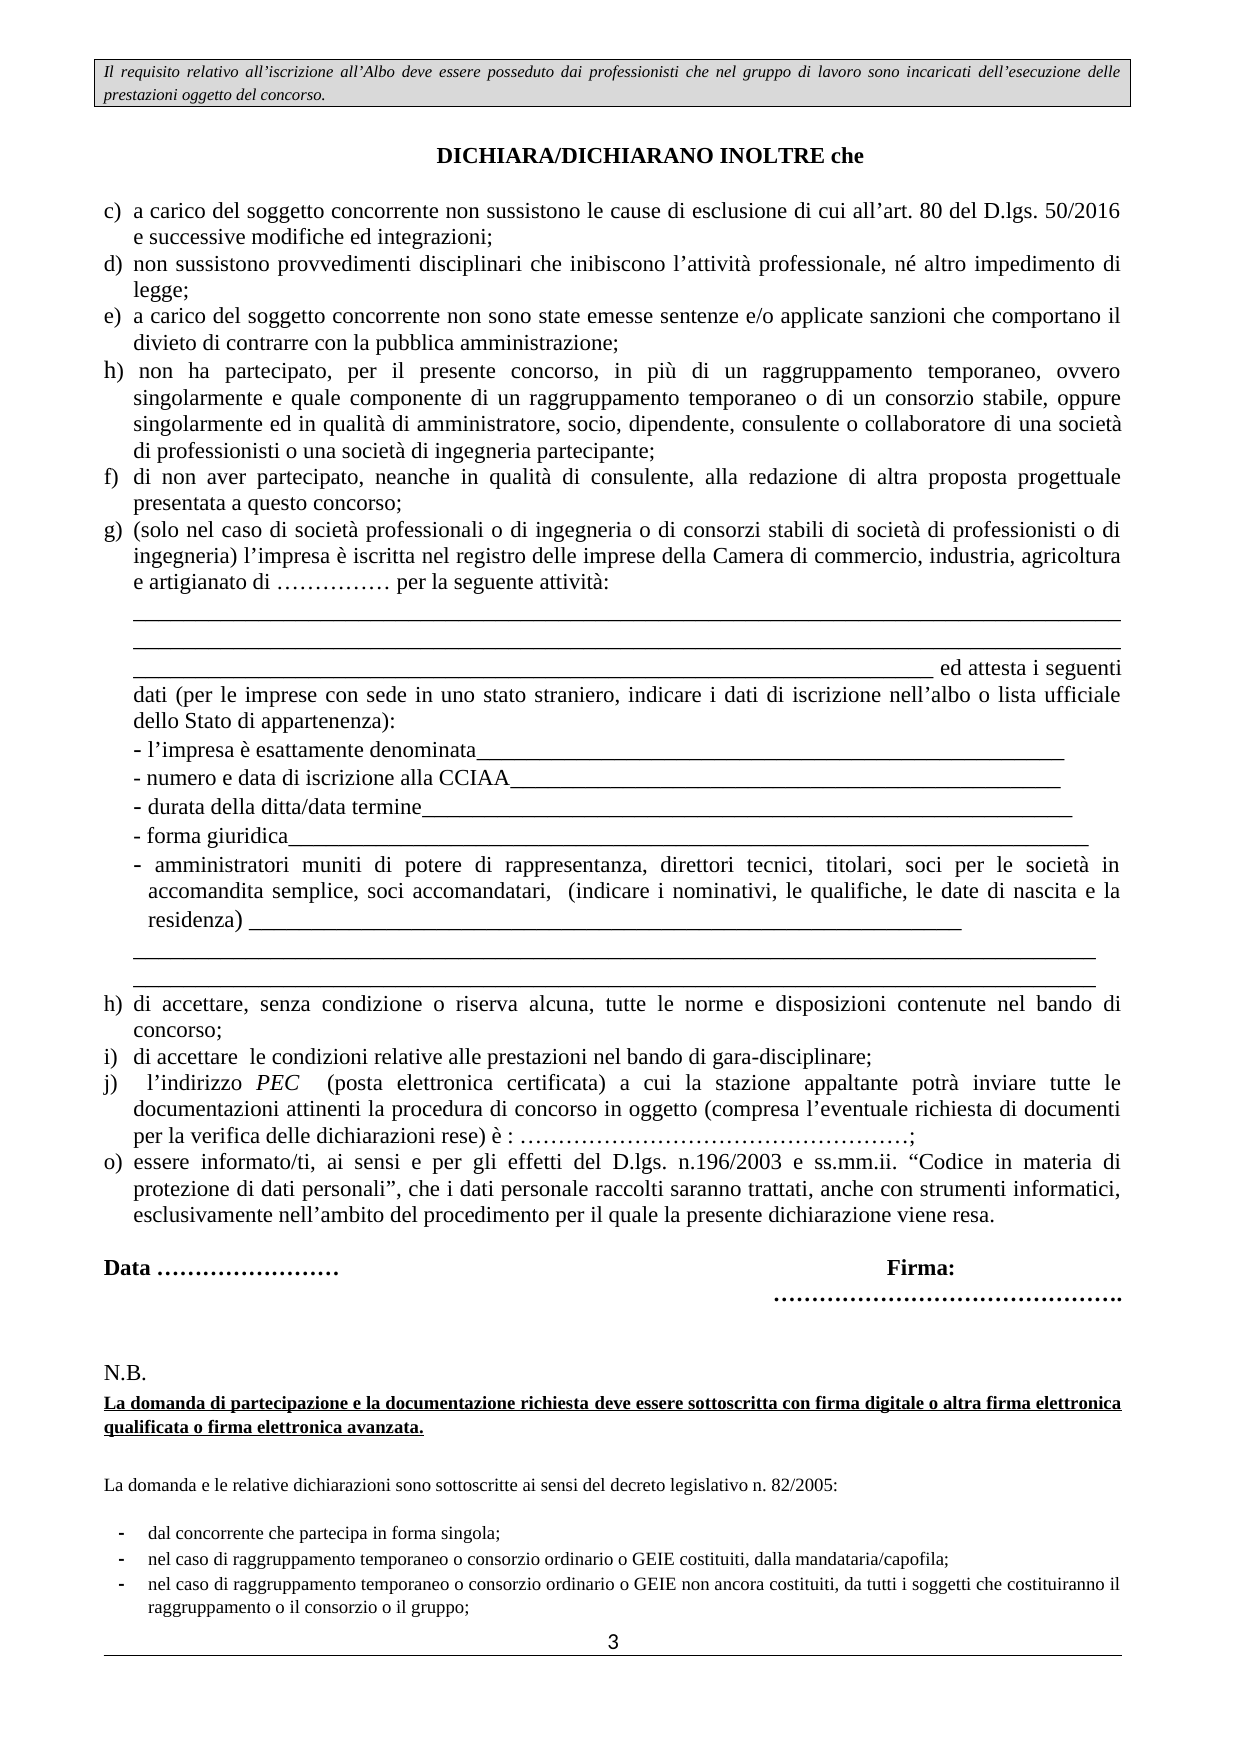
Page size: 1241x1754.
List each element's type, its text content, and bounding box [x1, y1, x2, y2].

list - forma giuridica________________________________________________________________ [133, 820, 1122, 849]
text La domanda di partecipazione e la documentazione richiesta deve essere sottoscritta con firma digitale o altra firma elettronica qualificata o firma elettronica avanzata. [103, 1392, 1122, 1410]
text La domanda di partecipazione e la documentazione richiesta deve essere sottoscritta con firma digitale o altra firma elettronica qualificata o firma elettronica avanzata. [103, 1411, 1122, 1438]
list ………………………………………. [620, 1280, 1122, 1306]
list nel caso di raggruppamento temporaneo o consorzio ordinario o GEIE costituiti, dalla mandataria/capofila; [118, 1545, 1122, 1571]
list o) essere informato/ti, ai sensi e per gli effetti del D.lgs. n.196/2003 e ss.mm.ii. “Codice in materia di protezione di dati personali”, che i dati personale raccolti saranno trattati, anche con strumenti informatici, esclusivamente nell’ambito del procedimento per il quale la presente dichiarazione viene resa. [103, 1148, 1122, 1227]
list di accettare le condizioni relative alle prestazioni nel bando di gara-disciplinare; [103, 1043, 1122, 1069]
list di accettare, senza condizione o riserva alcuna, tutte le norme e disposizioni contenute nel bando di concorso; [103, 990, 1122, 1043]
list a carico del soggetto concorrente non sono state emesse sentenze e/o applicate sanzioni che comportano il divieto di contrarre con la pubblica amministrazione; [103, 302, 1122, 355]
list DICHIARA/DICHIARANO INOLTRE che [178, 142, 1122, 168]
list - l’impresa è esattamente denominata_______________________________________________ [133, 734, 1122, 762]
list dal concorrente che partecipa in forma singola; [118, 1519, 1122, 1545]
text Il requisito relativo all’iscrizione all’Albo deve essere posseduto dai professionisti che nel gruppo di lavoro sono incaricati dell’esecuzione delle prestazioni oggetto del concorso. [95, 60, 1130, 106]
list - numero e data di iscrizione alla CCIAA____________________________________________ [133, 762, 1122, 791]
list Data …………………… Firma: [103, 1254, 1122, 1280]
text La domanda e le relative dichiarazioni sono sottoscritte ai sensi del decreto legislativo n. 82/2005: [103, 1474, 1122, 1495]
list _____________________________________________________________________________ [133, 961, 1122, 990]
list a carico del soggetto concorrente non sussistono le cause di esclusione di cui all’art. 80 del D.lgs. 50/2016 e successive modifiche ed integrazioni; [103, 197, 1122, 250]
list (solo nel caso di società professionali o di ingegneria o di consorzi stabili di società di professionisti o di ingegneria) l’impresa è iscritta nel registro delle imprese della Camera di commercio, industria, agricoltura e artigianato di …………… per la seguente attività: [103, 516, 1122, 595]
list h) non ha partecipato, per il presente concorso, in più di un raggruppamento temporaneo, ovvero singolarmente e quale componente di un raggruppamento temporaneo o di un consorzio stabile, oppure singolarmente ed in qualità di amministratore, socio, dipendente, consulente o collaboratore di una società di professionisti o una società di ingegneria partecipante; [103, 355, 1122, 463]
list non sussistono provvedimenti disciplinari che inibiscono l’attività professionale, né altro impedimento di legge; [103, 250, 1122, 302]
list l’indirizzo PEC (posta elettronica certificata) a cui la stazione appaltante potrà inviare tutte le documentazioni attinenti la procedura di concorso in oggetto (compresa l’eventuale richiesta di documenti per la verifica delle dichiarazioni rese) è : ……………………………………………; [103, 1069, 1122, 1148]
list - amministratori muniti di potere di rappresentanza, direttori tecnici, titolari, soci per le società in accomandita semplice, soci accomandatari, (indicare i nominativi, le qualifiche, le date di nascita e la residenza) _________________________________________________________ [133, 849, 1122, 933]
list _____________________________________________________________________________ [133, 933, 1122, 961]
list ______________________________________________________________________________________________________________________________________________________________________________________________________________________________ ed attesta i seguenti dati (per le imprese con sede in uno stato straniero, indicare i dati di iscrizione nell’albo o lista ufficiale dello Stato di appartenenza): [133, 595, 1122, 734]
list di non aver partecipato, neanche in qualità di consulente, alla redazione di altra proposta progettuale presentata a questo concorso; [103, 463, 1122, 516]
list N.B. [103, 1359, 1122, 1385]
list - durata della ditta/data termine____________________________________________________ [133, 791, 1122, 820]
list nel caso di raggruppamento temporaneo o consorzio ordinario o GEIE non ancora costituiti, da tutti i soggetti che costituiranno il raggruppamento o il consorzio o il gruppo; [118, 1571, 1122, 1618]
